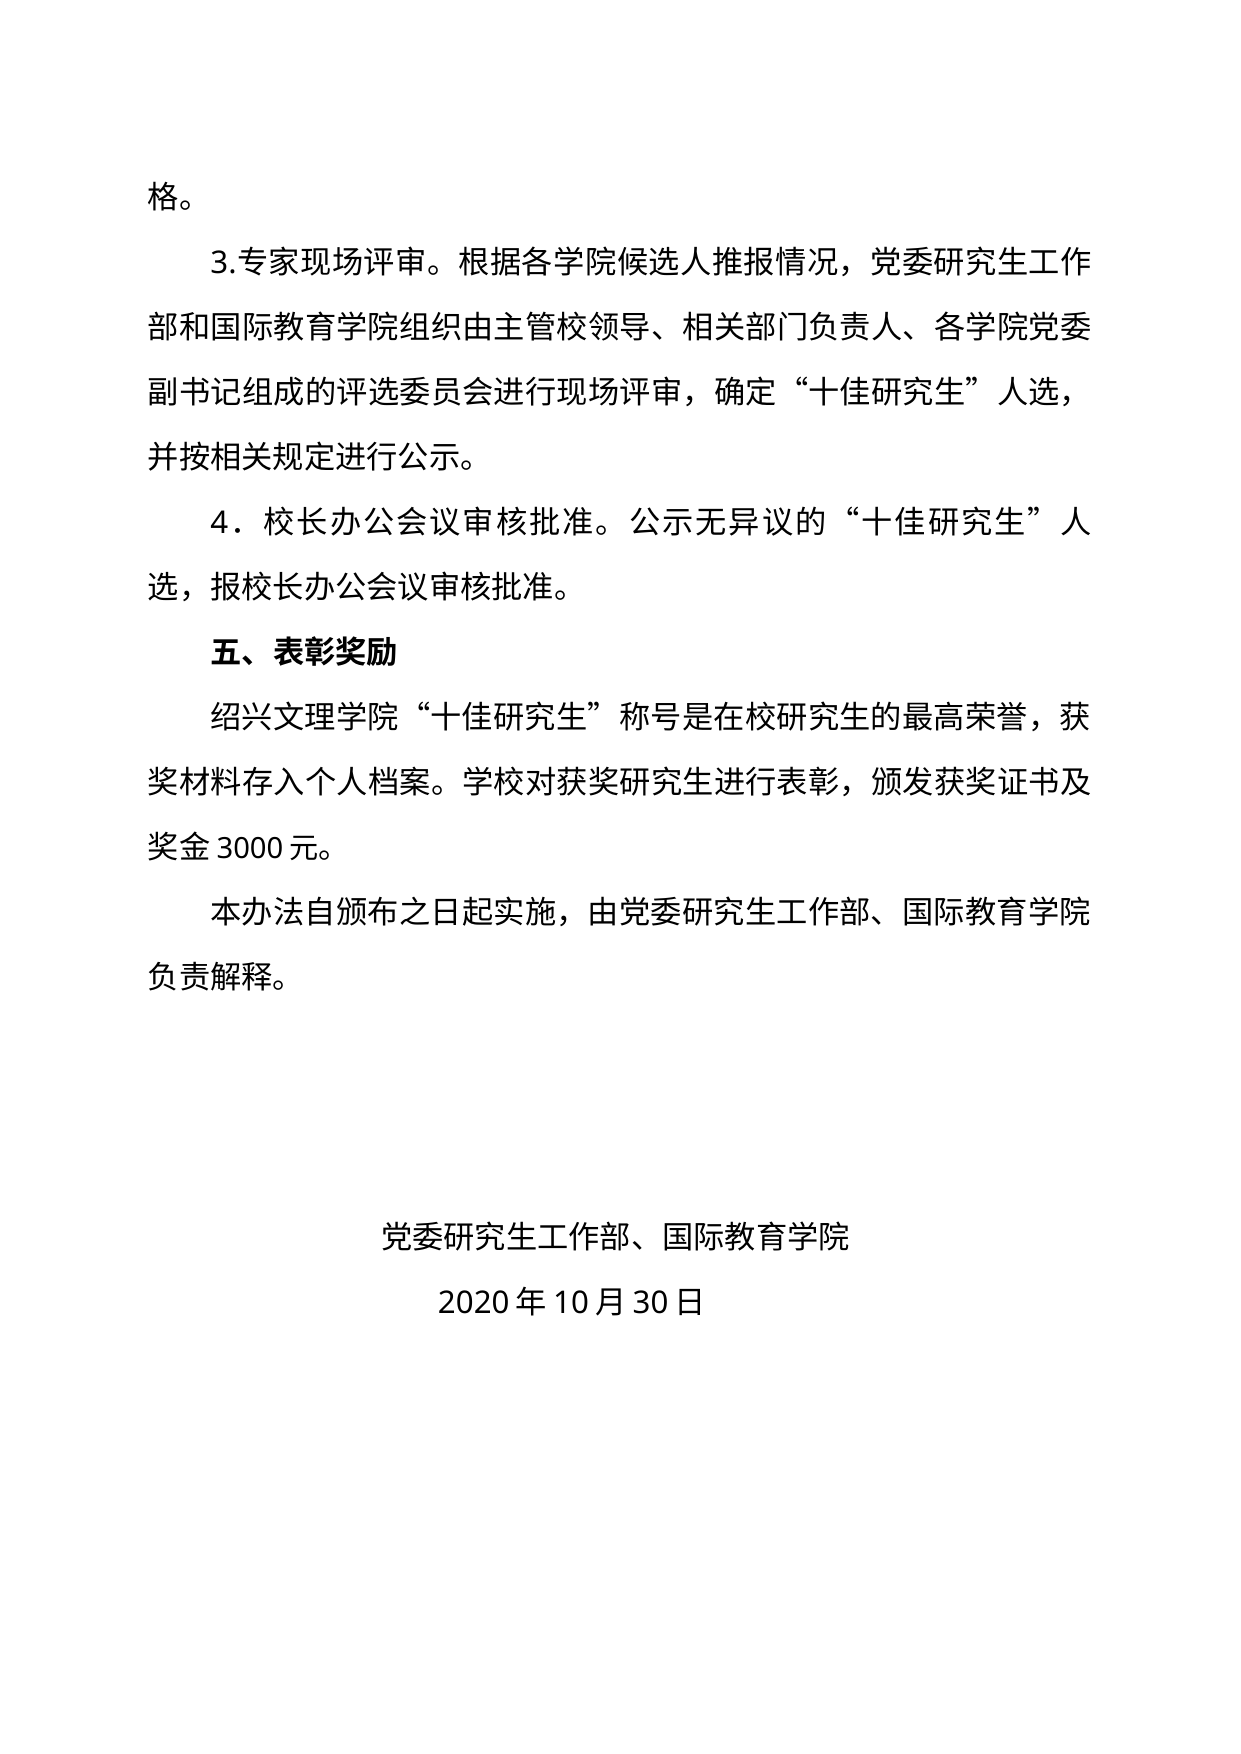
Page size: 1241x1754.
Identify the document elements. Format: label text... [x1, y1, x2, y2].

text 2020年10月30日 [148, 1267, 1092, 1332]
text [148, 162, 1092, 227]
text 本办法自颁布之日起实施，由党委研究生工作部、国际教育学院负责解释。 [148, 877, 1092, 1007]
text 党委研究生工作部、国际教育学院 [148, 1202, 1092, 1267]
text 绍兴文理学院“十佳研究生”称号是在校研究生的最高荣誉，获奖材料存入个人档案。学校对获奖研究生进行表彰，颁发获奖证书及奖金3000元。 [148, 682, 1092, 877]
text 3.专家现场评审。根据各学院候选人推报情况，党委研究生工作部和国际教育学院组织由主管校领导、相关部门负责人、各学院党委副书记组成的评选委员会进行现场评审，确定“十佳研究生”人选，并按相关规定进行公示。 [148, 227, 1092, 487]
text 4．校长办公会议审核批准。公示无异议的“十佳研究生”人选，报校长办公会议审核批准。 [148, 487, 1092, 617]
text 五、表彰奖励 [148, 617, 1092, 682]
